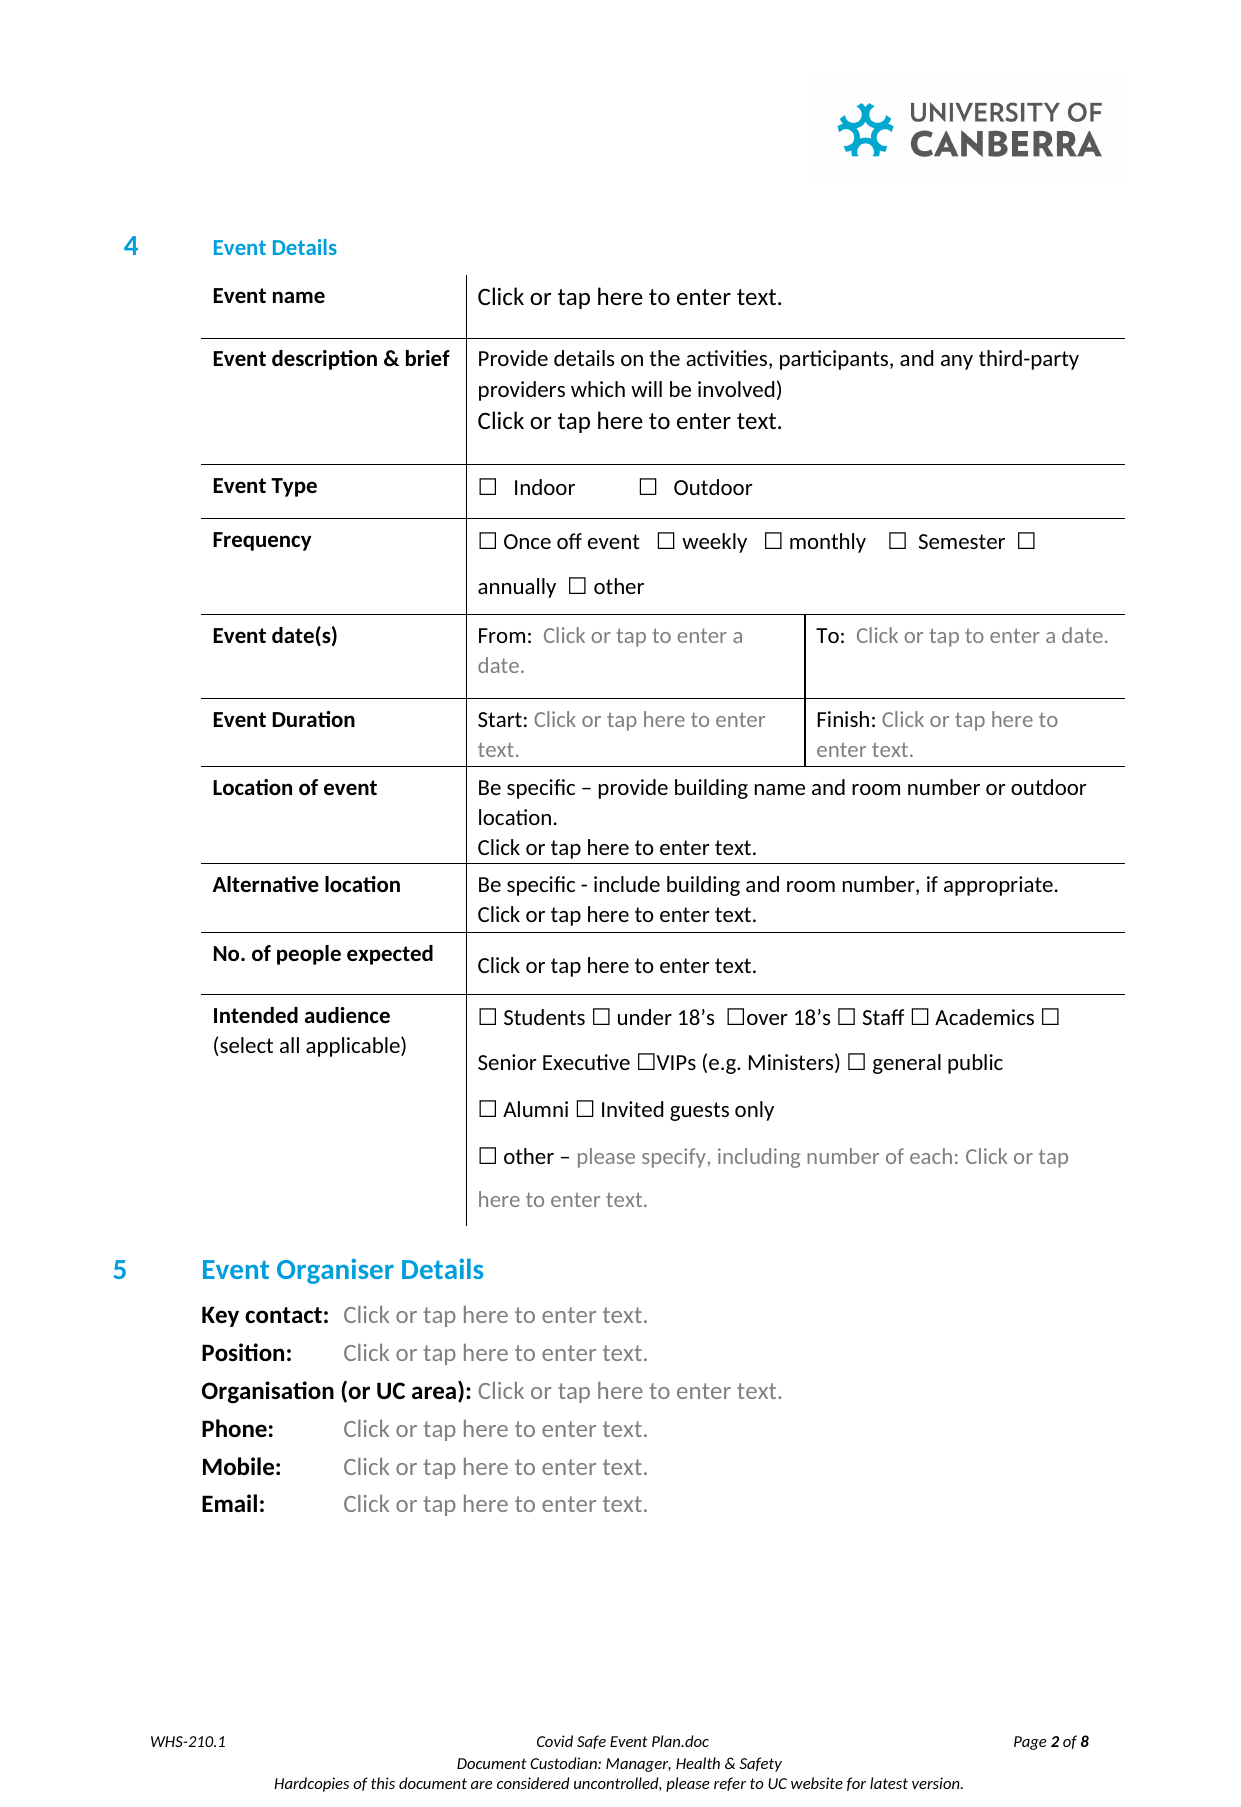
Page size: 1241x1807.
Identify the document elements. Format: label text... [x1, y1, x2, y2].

table_cell To: [806, 615, 1125, 698]
text Mobile: [126, 1451, 1128, 1481]
table_cell From: [467, 615, 804, 698]
table_cell Alternative location [201, 864, 466, 932]
table_header Event name [201, 275, 466, 337]
list Event Organiser Details [112, 1251, 1128, 1287]
table_cell Indoor Outdoor [467, 465, 1125, 518]
text Email: [126, 1488, 1128, 1519]
text Key contact: [126, 1299, 1128, 1330]
table_cell Event description & brief [201, 339, 466, 464]
table_cell No. of people expected [201, 933, 466, 994]
text Organisation (or UC area): [126, 1375, 1128, 1406]
table_cell Finish: [806, 699, 1125, 766]
table_cell Event Type [201, 465, 466, 518]
table_cell Intended audience (select all applicable) [201, 995, 466, 1226]
table_cell Location of event [201, 767, 466, 863]
table_cell Start: [467, 699, 804, 766]
table_cell Event Duration [201, 699, 466, 766]
text Position: [126, 1337, 1128, 1368]
picture [811, 76, 1128, 183]
table_cell Provide details on the activities, participants, and any third-party providers which will be involved) [467, 339, 1125, 464]
text Phone: [187, 1413, 1128, 1443]
table_cell Be specific – provide building name and room number or outdoor location. [467, 767, 1125, 863]
table_cell Students under 18’s over 18’s Staff Academics Senior Executive VIPs (e.g. Ministers) general public Alumni Invited guests only other – please specify, including number of each: [467, 995, 1125, 1226]
table_cell Be specific - include building and room number, if appropriate. [467, 864, 1125, 932]
table_cell Event date(s) [201, 615, 466, 698]
table_cell Once off event weekly monthly Semester annually other [467, 519, 1125, 614]
table_cell Event Details [113, 202, 1143, 275]
table_cell Frequency [201, 519, 466, 614]
